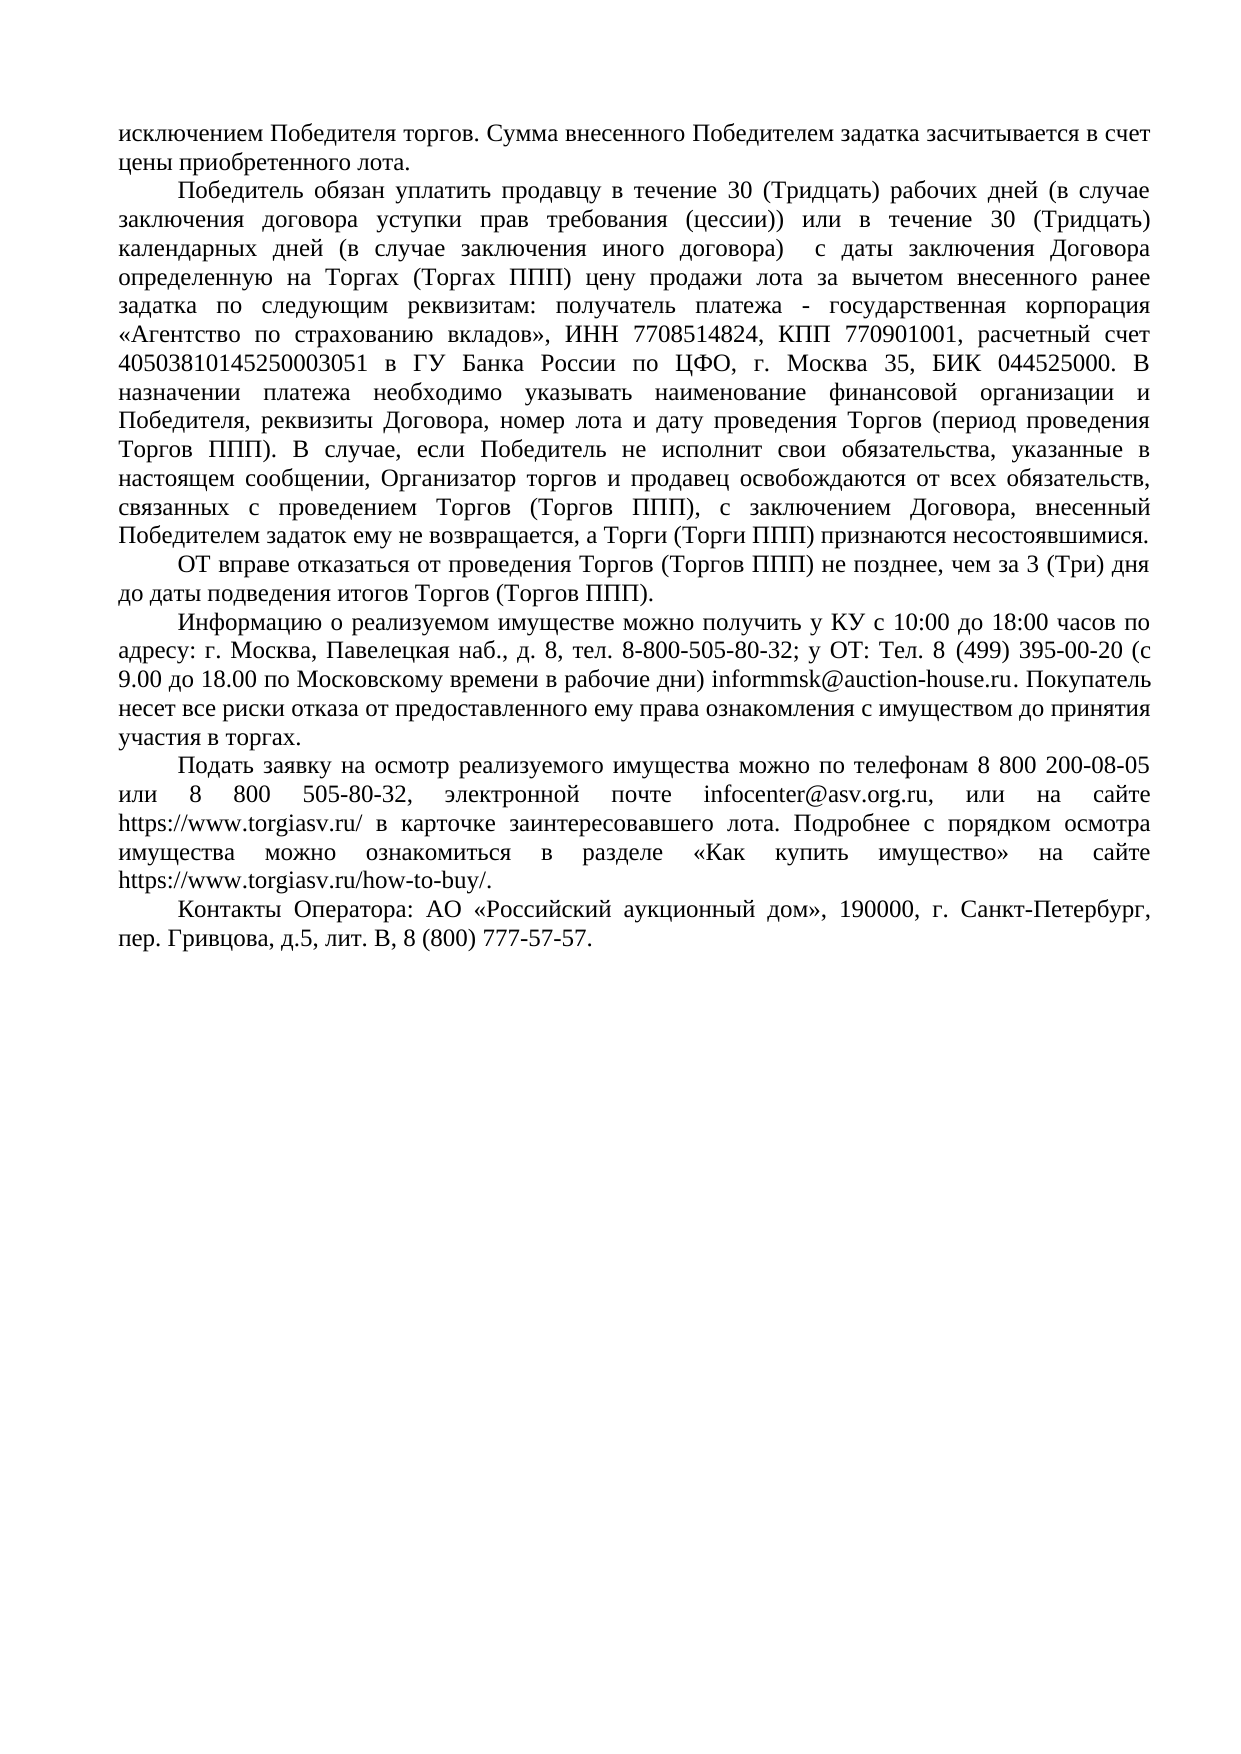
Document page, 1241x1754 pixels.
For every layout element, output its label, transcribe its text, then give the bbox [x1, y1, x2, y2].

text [118, 118, 1151, 176]
text Контакты Оператора: АО «Российский аукционный дом», 190000, г. Санкт-Петербург, пер. Гривцова, д.5, лит. В, 8 (800) 777-57-57. [118, 894, 1151, 952]
text Победитель обязан уплатить продавцу в течение 30 (Тридцать) рабочих дней (в случае заключения договора уступки прав требования (цессии)) или в течение 30 (Тридцать) календарных дней (в случае заключения иного договора) с даты заключения Договора определенную на Торгах (Торгах ППП) цену продажи лота за вычетом внесенного ранее задатка по следующим реквизитам: получатель платежа - государственная корпорация «Агентство по страхованию вкладов», ИНН 7708514824, КПП 770901001, расчетный счет 40503810145250003051 в ГУ Банка России по ЦФО, г. Москва 35, БИК 044525000. В назначении платежа необходимо указывать наименование финансовой организации и Победителя, реквизиты Договора, номер лота и дату проведения Торгов (период проведения Торгов ППП). В случае, если Победитель не исполнит свои обязательства, указанные в настоящем сообщении, Организатор торгов и продавец освобождаются от всех обязательств, связанных с проведением Торгов (Торгов ППП), с заключением Договора, внесенный Победителем задаток ему не возвращается, а Торги (Торги ППП) признаются несостоявшимися. [118, 176, 1151, 549]
text Информацию о реализуемом имуществе можно получить у КУ с 10:00 до 18:00 часов по адресу: г. Москва, Павелецкая наб., д. 8, тел. 8-800-505-80-32; у ОТ: Тел. 8 (499) 395-00-20 (с 9.00 до 18.00 по Московскому времени в рабочие дни) informmsk@auction-house.ru. Покупатель несет все риски отказа от предоставленного ему права ознакомления с имуществом до принятия участия в торгах. [118, 607, 1151, 664]
text Подать заявку на осмотр реализуемого имущества можно по телефонам 8 800 200-08-05 или 8 800 505-80-32, электронной почте infocenter@asv.org.ru, или на сайте https://www.torgiasv.ru/ в карточке заинтересовавшего лота. Подробнее с порядком осмотра имущества можно ознакомиться в разделе «Как купить имущество» на сайте https://www.torgiasv.ru/how-to-buy/. [118, 751, 1151, 894]
text Информацию о реализуемом имуществе можно получить у КУ с 10:00 до 18:00 часов по адресу: г. Москва, Павелецкая наб., д. 8, тел. 8-800-505-80-32; у ОТ: Тел. 8 (499) 395-00-20 (с 9.00 до 18.00 по Московскому времени в рабочие дни) informmsk@auction-house.ru. Покупатель несет все риски отказа от предоставленного ему права ознакомления с имуществом до принятия участия в торгах. [118, 664, 1151, 751]
text ОТ вправе отказаться от проведения Торгов (Торгов ППП) не позднее, чем за 3 (Три) дня до даты подведения итогов Торгов (Торгов ППП). [118, 549, 1151, 607]
